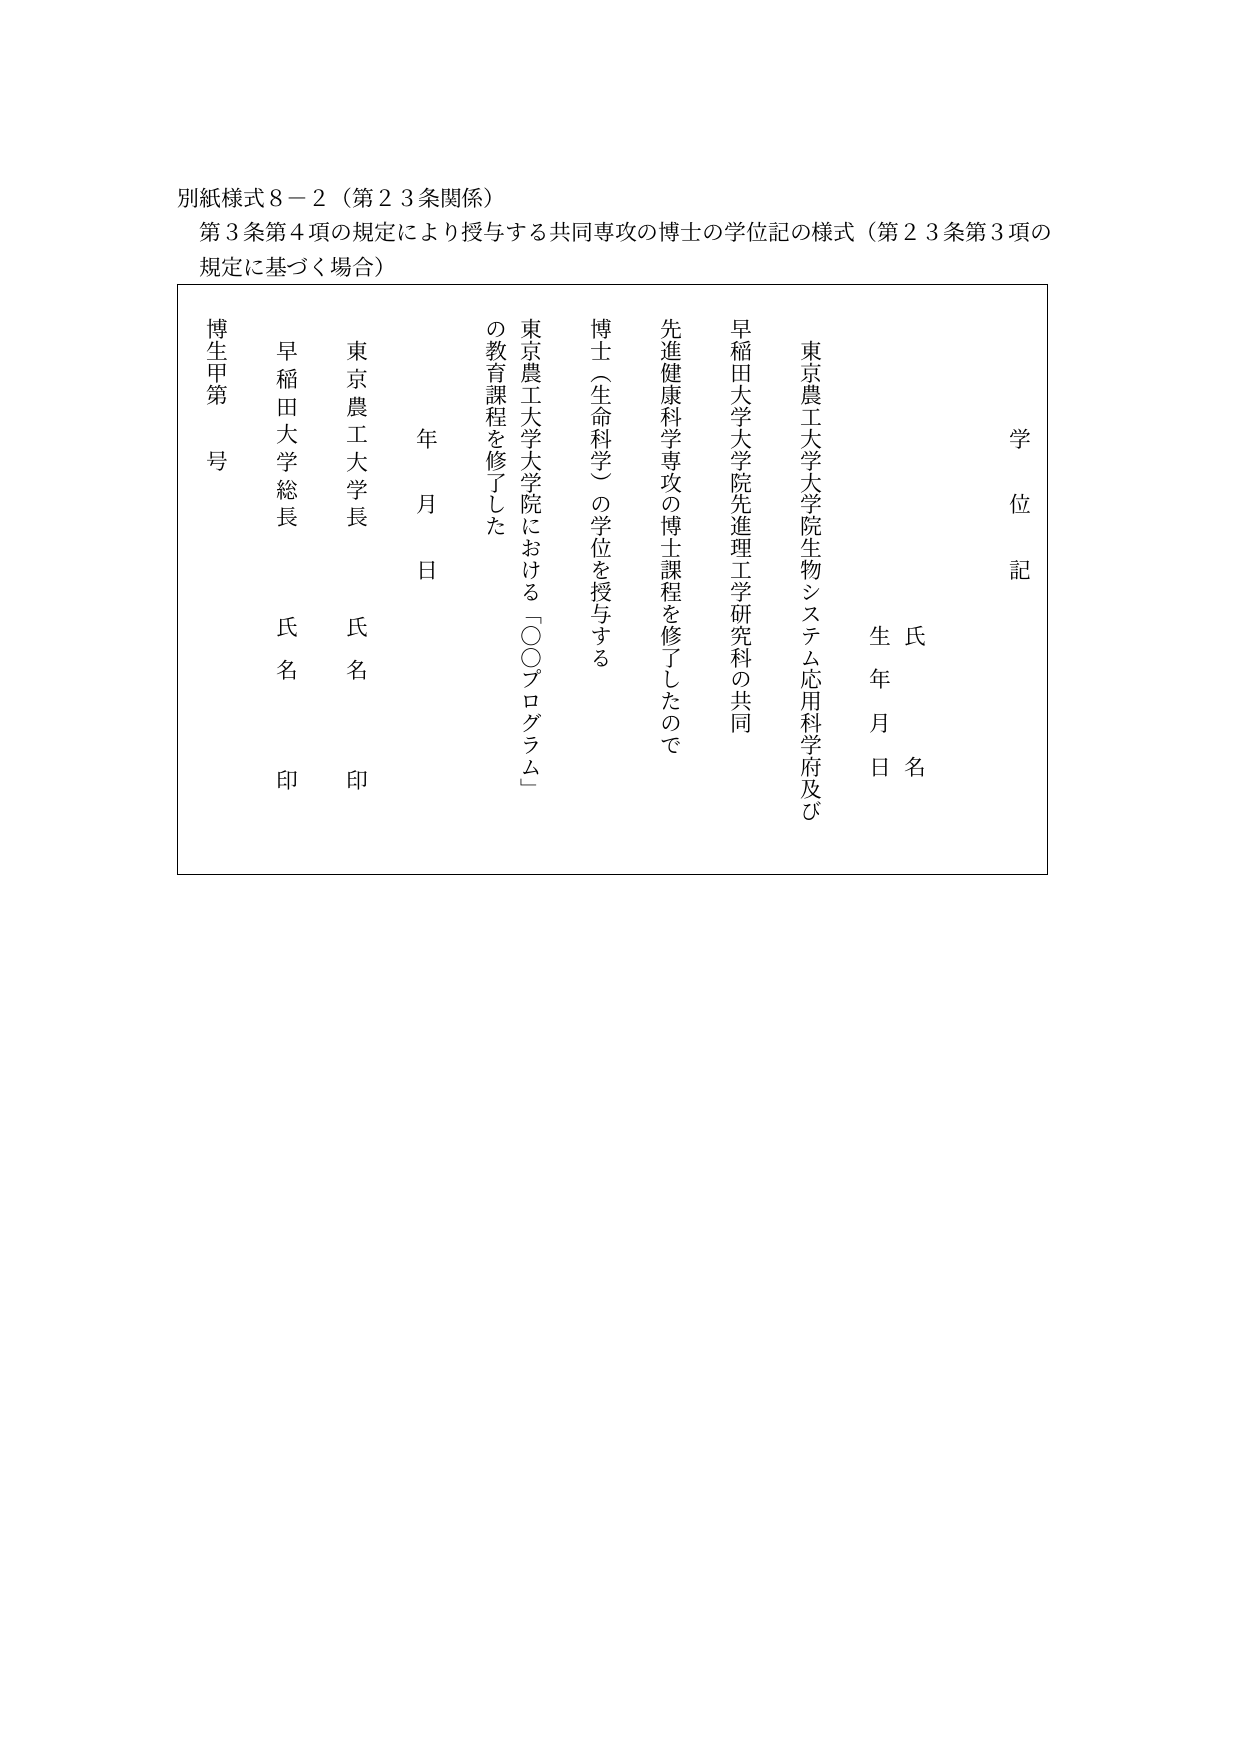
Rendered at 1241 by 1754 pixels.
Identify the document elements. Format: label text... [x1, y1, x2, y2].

text 規定に基づく場合） [177, 249, 1063, 284]
table_header 学 位 記 氏 名 生 年 月 日 東京農工大学大学院生物システム応用科学府及び 早稲田大学大学院先進理工学研究科の共同 先進健康科学専攻の博士課程を修了したので 博士（生命科学）の学位を授与する 東京農工大学大学院における「○○プログラム」 の教育課程を修了した 年 月 日 東 京 農 工 大 学 長 氏 名 印 早 稲 田 大 学 総 長 氏 名 印 博生甲第 号 [178, 285, 1047, 873]
text 別紙様式８－２（第２３条関係） [177, 179, 1063, 214]
text 第３条第４項の規定により授与する共同専攻の博士の学位記の様式（第２３条第３項の [177, 214, 1063, 249]
